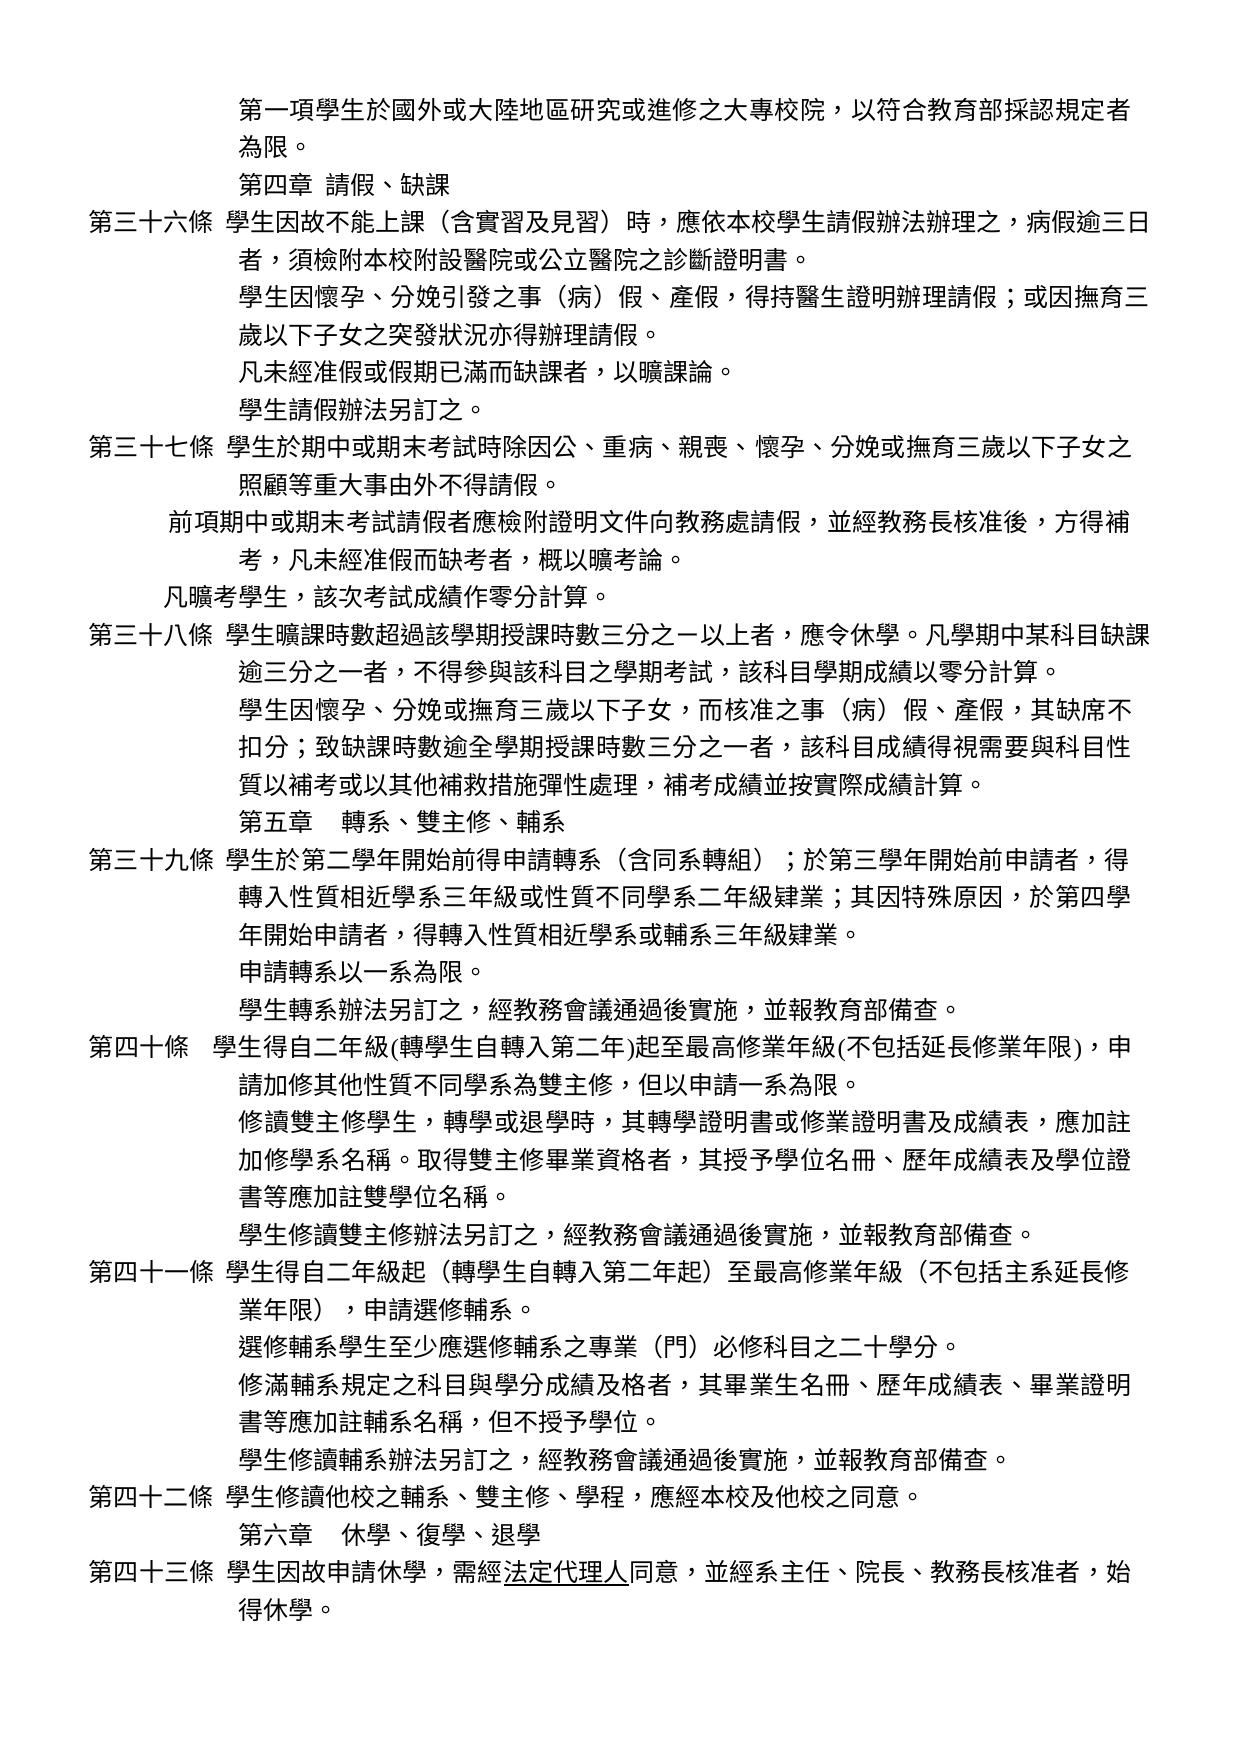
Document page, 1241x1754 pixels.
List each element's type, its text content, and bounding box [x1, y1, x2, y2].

text 學生請假辦法另訂之。 [239, 389, 1133, 427]
text 凡未經准假或假期已滿而缺課者，以曠課論。 [239, 352, 1133, 389]
text 學生轉系辦法另訂之，經教務會議通過後實施，並報教育部備查。 [239, 989, 1133, 1027]
text 第三十六條 學生因故不能上課（含實習及見習）時，應依本校學生請假辦法辦理之，病假逾三日者，須檢附本校附設醫院或公立醫院之診斷證明書。 [89, 202, 1152, 277]
text 修滿輔系規定之科目與學分成績及格者，其畢業生名冊、歷年成績表、畢業證明書等應加註輔系名稱，但不授予學位。 [239, 1364, 1133, 1439]
text 第五章 轉系、雙主修、輔系 [89, 802, 1133, 839]
text 第一項學生於國外或大陸地區研究或進修之大專校院，以符合教育部採認規定者為限。 [238, 89, 1133, 164]
text 學生修讀雙主修辦法另訂之，經教務會議通過後實施，並報教育部備查。 [239, 1214, 1133, 1252]
text 修讀雙主修學生，轉學或退學時，其轉學證明書或修業證明書及成績表，應加註加修學系名稱。取得雙主修畢業資格者，其授予學位名冊、歷年成績表及學位證書等應加註雙學位名稱。 [239, 1102, 1133, 1214]
text 第四章 請假、缺課 [89, 164, 1133, 202]
text 第四十二條 學生修讀他校之輔系、雙主修、學程，應經本校及他校之同意。 [89, 1477, 1133, 1514]
text 第四十三條 學生因故申請休學，需經法定代理人同意，並經系主任、院長、教務長核准者，始得休學。 [89, 1552, 1133, 1627]
text 申請轉系以一系為限。 [239, 952, 1133, 989]
text 第三十七條 學生於期中或期末考試時除因公、重病、親喪、懷孕、分娩或撫育三歲以下子女之照顧等重大事由外不得請假。 [89, 427, 1133, 502]
text 第三十八條 學生曠課時數超過該學期授課時數三分之ㄧ以上者，應令休學。凡學期中某科目缺課逾三分之一者，不得參與該科目之學期考試，該科目學期成績以零分計算。 [89, 614, 1152, 689]
text 第三十九條 學生於第二學年開始前得申請轉系（含同系轉組）；於第三學年開始前申請者，得轉入性質相近學系三年級或性質不同學系二年級肄業；其因特殊原因，於第四學年開始申請者，得轉入性質相近學系或輔系三年級肄業。 [89, 839, 1133, 952]
text 凡曠考學生，該次考試成績作零分計算。 [89, 577, 1133, 614]
text 學生因懷孕、分娩或撫育三歲以下子女，而核准之事（病）假、產假，其缺席不扣分；致缺課時數逾全學期授課時數三分之一者，該科目成績得視需要與科目性質以補考或以其他補救措施彈性處理，補考成績並按實際成績計算。 [239, 689, 1133, 802]
text 第六章 休學、復學、退學 [89, 1514, 1133, 1552]
text 第四十一條 學生得自二年級起（轉學生自轉入第二年起）至最高修業年級（不包括主系延長修業年限），申請選修輔系。 [89, 1252, 1133, 1327]
text 選修輔系學生至少應選修輔系之專業（門）必修科目之二十學分。 [239, 1327, 1133, 1364]
text 學生修讀輔系辦法另訂之，經教務會議通過後實施，並報教育部備查。 [239, 1439, 1133, 1477]
text 學生因懷孕、分娩引發之事（病）假、產假，得持醫生證明辦理請假；或因撫育三歲以下子女之突發狀況亦得辦理請假。 [239, 277, 1152, 352]
text 第四十條 學生得自二年級(轉學生自轉入第二年)起至最高修業年級(不包括延長修業年限)，申請加修其他性質不同學系為雙主修，但以申請一系為限。 [89, 1027, 1133, 1102]
text 前項期中或期末考試請假者應檢附證明文件向教務處請假，並經教務長核准後，方得補考，凡未經准假而缺考者，概以曠考論。 [89, 502, 1133, 577]
